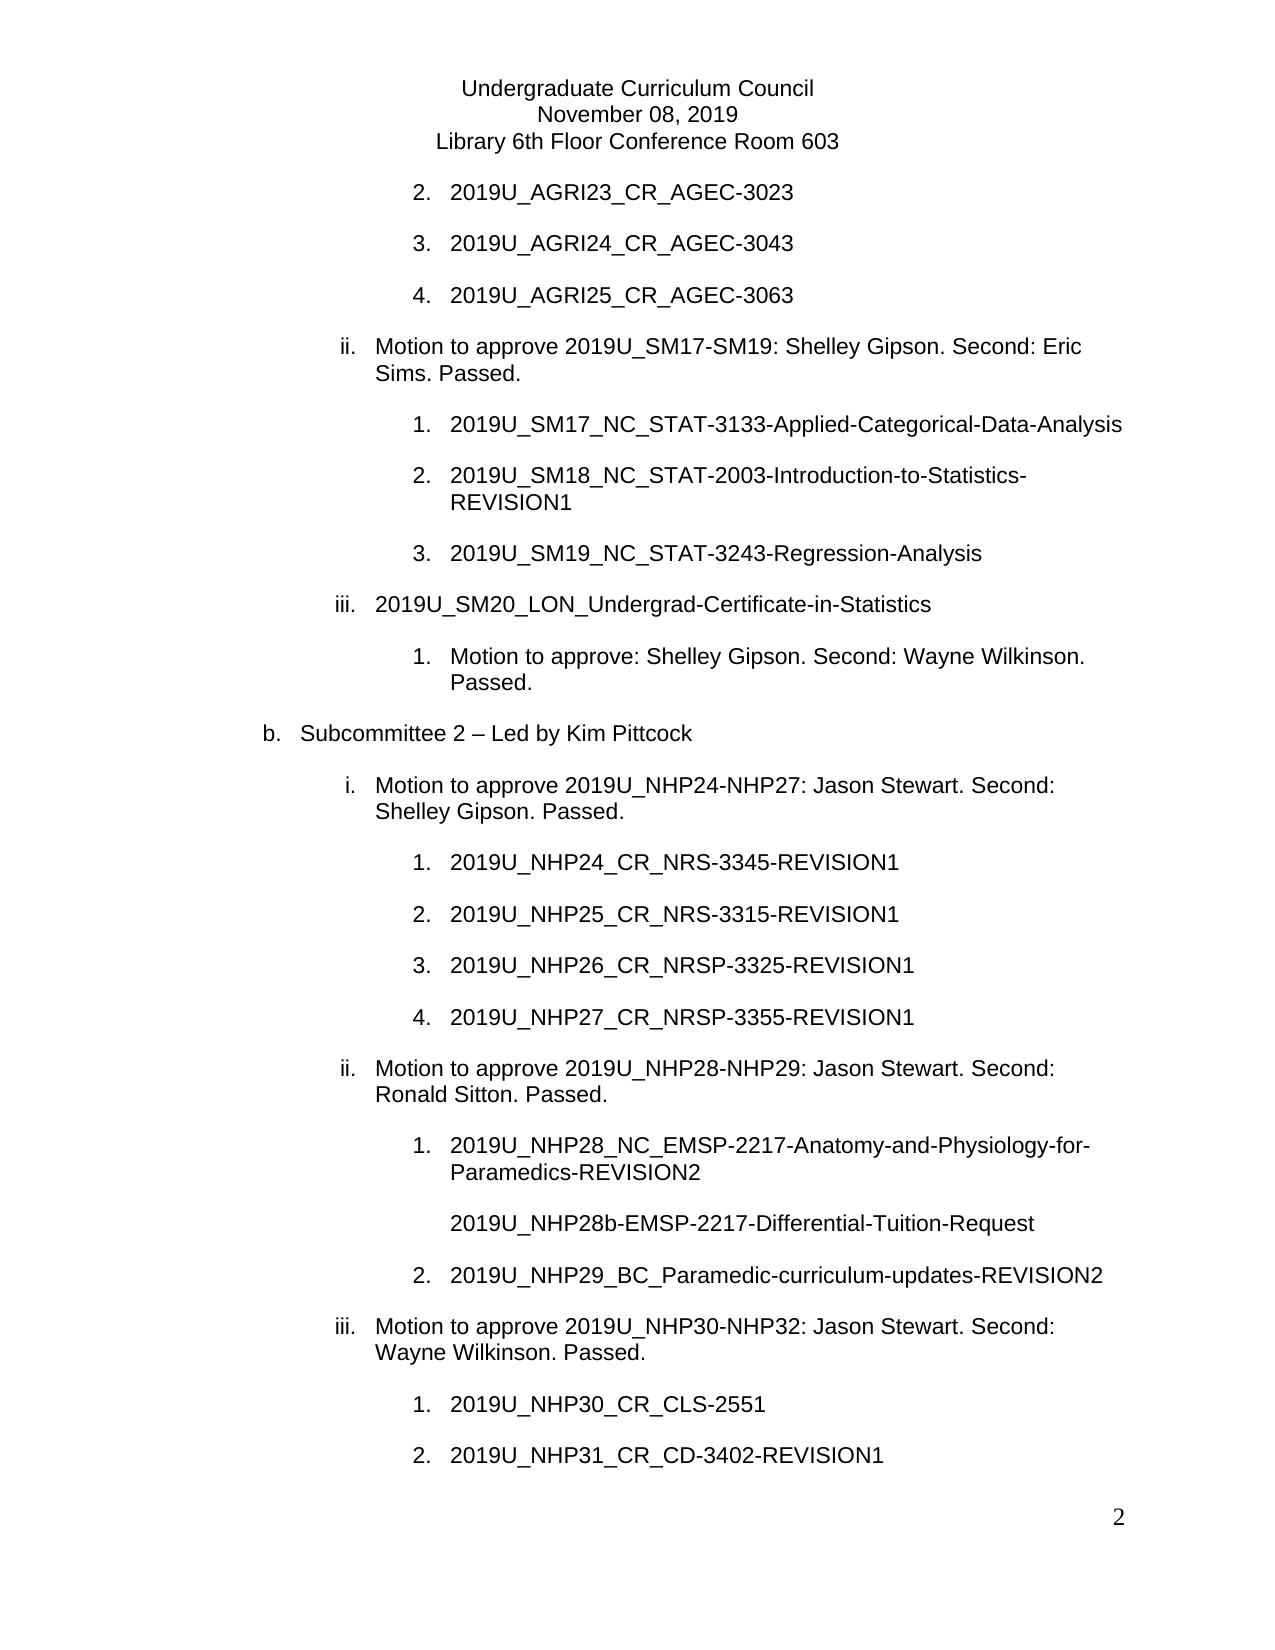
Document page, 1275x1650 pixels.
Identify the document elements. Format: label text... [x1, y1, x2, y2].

list 2019U_NHP26_CR_NRSP-3325-REVISION1 [412, 952, 1125, 978]
list 2019U_NHP28_NC_EMSP-2217-Anatomy-and-Physiology-for-Paramedics-REVISION2 [412, 1132, 1125, 1185]
list Motion to approve: Shelley Gipson. Second: Wayne Wilkinson. Passed. [412, 643, 1125, 695]
list Motion to approve 2019U_NHP28-NHP29: Jason Stewart. Second: Ronald Sitton. Passed. [356, 1055, 1125, 1107]
list 2019U_NHP24_CR_NRS-3345-REVISION1 [412, 849, 1125, 876]
list 2019U_NHP30_CR_CLS-2551 [412, 1391, 1125, 1417]
list Motion to approve 2019U_NHP24-NHP27: Jason Stewart. Second: Shelley Gipson. Passed. [356, 772, 1125, 824]
list Subcommittee 2 – Led by Kim Pittcock [262, 720, 1125, 747]
list 2019U_NHP25_CR_NRS-3315-REVISION1 [412, 901, 1125, 927]
list 2019U_SM20_LON_Undergrad-Certificate-in-Statistics [356, 591, 1125, 618]
list 2019U_AGRI24_CR_AGEC-3043 [412, 230, 1125, 257]
list 2019U_NHP29_BC_Paramedic-curriculum-updates-REVISION2 [412, 1262, 1125, 1288]
list 2019U_AGRI23_CR_AGEC-3023 [412, 179, 1125, 205]
list 2019U_SM19_NC_STAT-3243-Regression-Analysis [412, 540, 1125, 566]
list Motion to approve 2019U_SM17-SM19: Shelley Gipson. Second: Eric Sims. Passed. [356, 333, 1125, 386]
list 2019U_NHP27_CR_NRSP-3355-REVISION1 [412, 1003, 1125, 1030]
list 2019U_AGRI25_CR_AGEC-3063 [412, 282, 1125, 308]
list 2019U_SM18_NC_STAT-2003-Introduction-to-Statistics-REVISION1 [412, 462, 1125, 515]
list 2019U_SM17_NC_STAT-3133-Applied-Categorical-Data-Analysis [412, 411, 1125, 437]
text 2019U_NHP28b-EMSP-2217-Differential-Tuition-Request [375, 1210, 1125, 1237]
list Motion to approve 2019U_NHP30-NHP32: Jason Stewart. Second: Wayne Wilkinson. Passed. [356, 1313, 1125, 1366]
list 2019U_NHP31_CR_CD-3402-REVISION1 [412, 1442, 1125, 1468]
